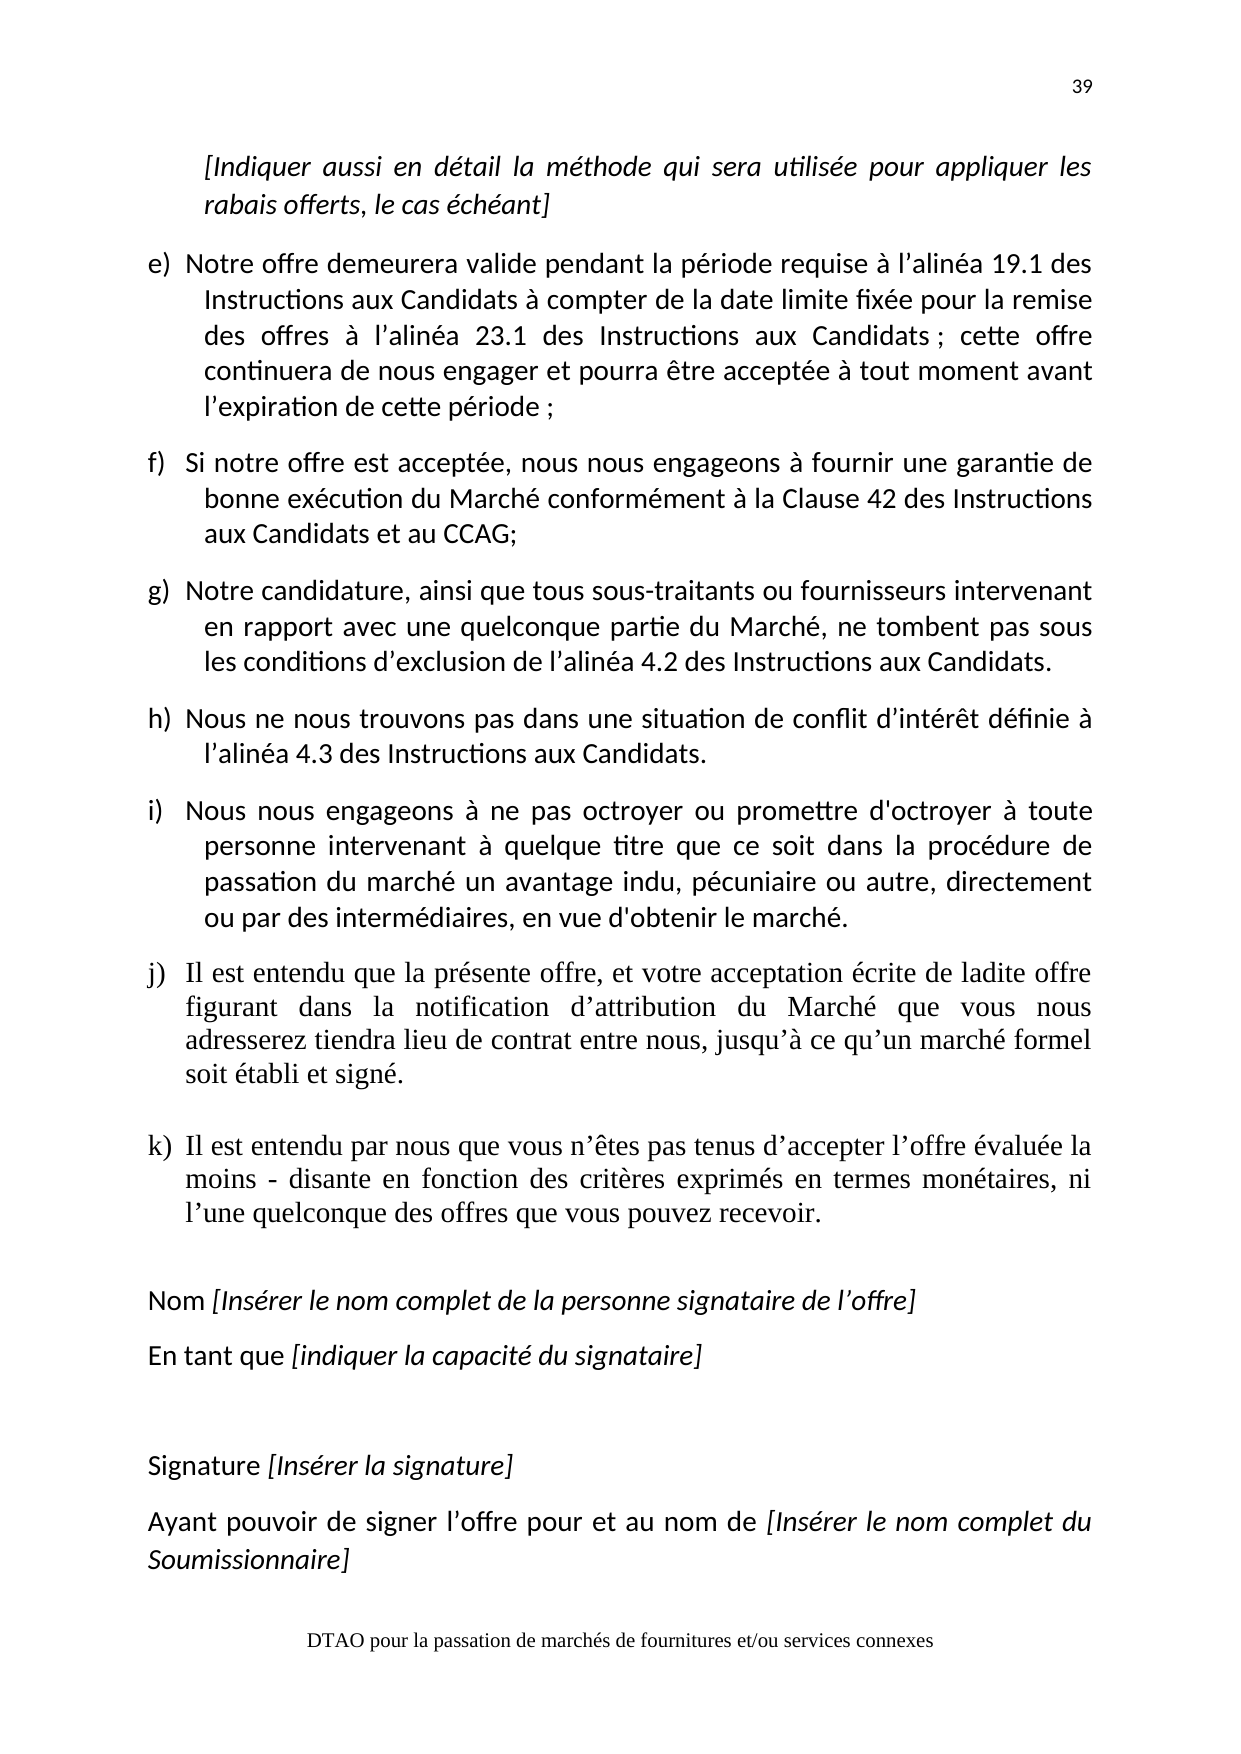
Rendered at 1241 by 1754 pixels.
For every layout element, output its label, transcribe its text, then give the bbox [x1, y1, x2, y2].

text Nom [Insérer le nom complet de la personne signataire de l’offre] [148, 1282, 1093, 1318]
list Notre candidature, ainsi que tous sous-traitants ou fournisseurs intervenant en rapport avec une quelconque partie du Marché, ne tombent pas sous les conditions d’exclusion de l’alinéa 4.2 des Instructions aux Candidats. [148, 572, 1093, 679]
list Il est entendu que la présente offre, et votre acceptation écrite de ladite offre figurant dans la notification d’attribution du Marché que vous nous adresserez tiendra lieu de contrat entre nous, jusqu’à ce qu’un marché formel soit établi et signé. [148, 955, 1093, 1089]
text En tant que [indiquer la capacité du signataire] [148, 1337, 1093, 1373]
text Signature [Insérer la signature] [148, 1447, 1093, 1483]
list Nous nous engageons à ne pas octroyer ou promettre d'octroyer à toute personne intervenant à quelque titre que ce soit dans la procédure de passation du marché un avantage indu, pécuniaire ou autre, directement ou par des intermédiaires, en vue d'obtenir le marché. [148, 792, 1093, 934]
list Nous ne nous trouvons pas dans une situation de conflit d’intérêt définie à l’alinéa 4.3 des Instructions aux Candidats. [148, 700, 1093, 771]
list Notre offre demeurera valide pendant la période requise à l’alinéa 19.1 des Instructions aux Candidats à compter de la date limite fixée pour la remise des offres à l’alinéa 23.1 des Instructions aux Candidats ; cette offre continuera de nous engager et pourra être acceptée à tout moment avant l’expiration de cette période ; [148, 245, 1093, 423]
list Si notre offre est acceptée, nous nous engageons à fournir une garantie de bonne exécution du Marché conformément à la Clause 42 des Instructions aux Candidats et au CCAG; [148, 444, 1093, 551]
text Ayant pouvoir de signer l’offre pour et au nom de [Insérer le nom complet du Soumissionnaire] [148, 1503, 1093, 1577]
list Il est entendu par nous que vous n’êtes pas tenus d’accepter l’offre évaluée la moins - disante en fonction des critères exprimés en termes monétaires, ni l’une quelconque des offres que vous pouvez recevoir. [148, 1128, 1093, 1228]
text [Indiquer aussi en détail la méthode qui sera utilisée pour appliquer les rabais offerts, le cas échéant] [204, 148, 1093, 222]
